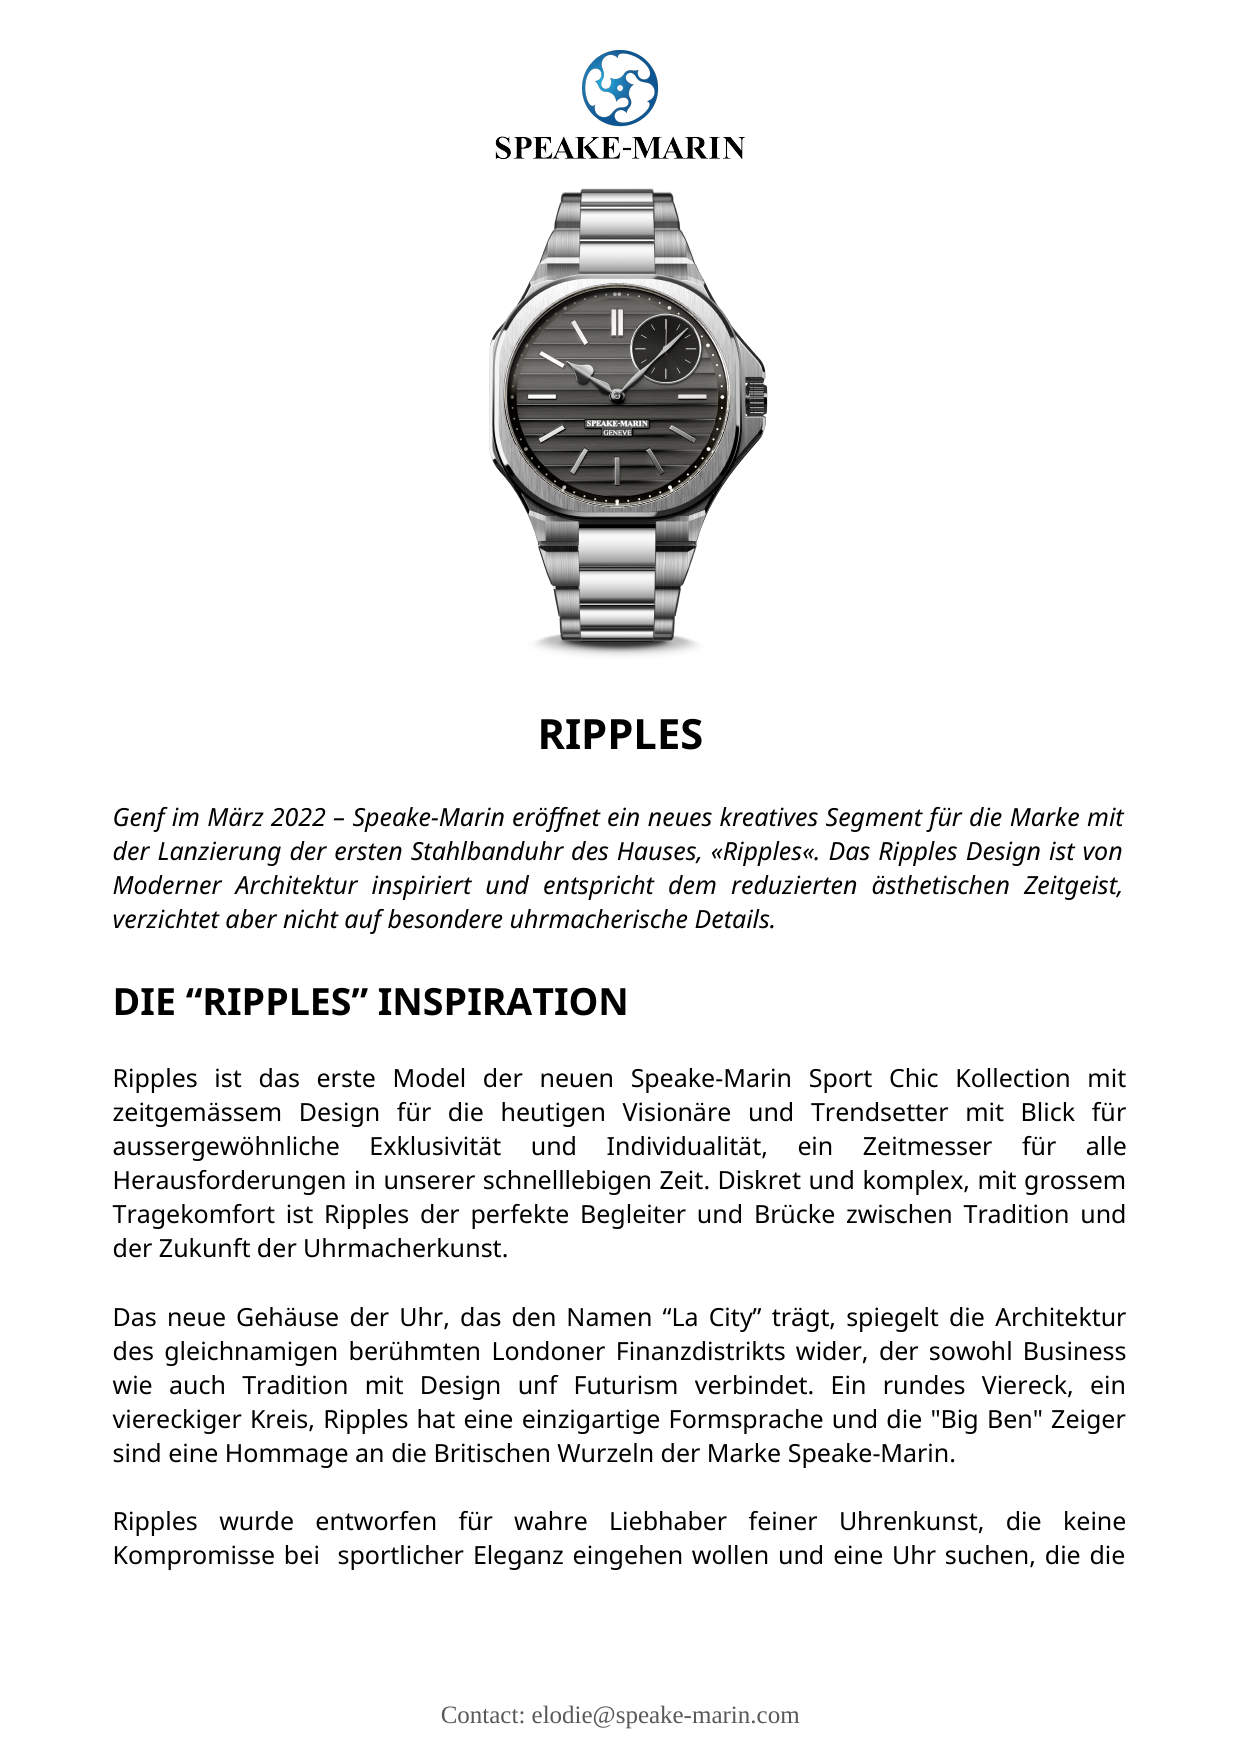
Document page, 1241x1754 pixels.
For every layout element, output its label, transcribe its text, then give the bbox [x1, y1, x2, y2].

picture [408, 29, 832, 725]
text RIPPLES [112, 704, 1128, 761]
text Das neue Gehäuse der Uhr, das den Namen “La City” trägt, spiegelt die Architektur des gleichnamigen berühmten Londoner Finanzdistrikts wider, der sowohl Business wie auch Tradition mit Design unf Futurism verbindet. Ein rundes Viereck, ein viereckiger Kreis, Ripples hat eine einzigartige Formsprache und die "Big Ben" Zeiger sind eine Hommage an die Britischen Wurzeln der Marke Speake-Marin. [112, 1299, 1128, 1469]
text DIE “RIPPLES” INSPIRATION [112, 976, 1128, 1027]
text Ripples ist das erste Model der neuen Speake-Marin Sport Chic Kollection mit zeitgemässem Design für die heutigen Visionäre und Trendsetter mit Blick für aussergewöhnliche Exklusivität und Individualität, ein Zeitmesser für alle Herausforderungen in unserer schnelllebigen Zeit. Diskret und komplex, mit grossem Tragekomfort ist Ripples der perfekte Begleiter und Brücke zwischen Tradition und der Zukunft der Uhrmacherkunst. [112, 1061, 1128, 1265]
text Genf im März 2022 – Speake-Marin eröffnet ein neues kreatives Segment für die Marke mit der Lanzierung der ersten Stahlbanduhr des Hauses, «Ripples«. Das Ripples Design ist von Moderner Architektur inspiriert und entspricht dem reduzierten ästhetischen Zeitgeist, verzichtet aber nicht auf besondere uhrmacherische Details. [112, 800, 1128, 936]
